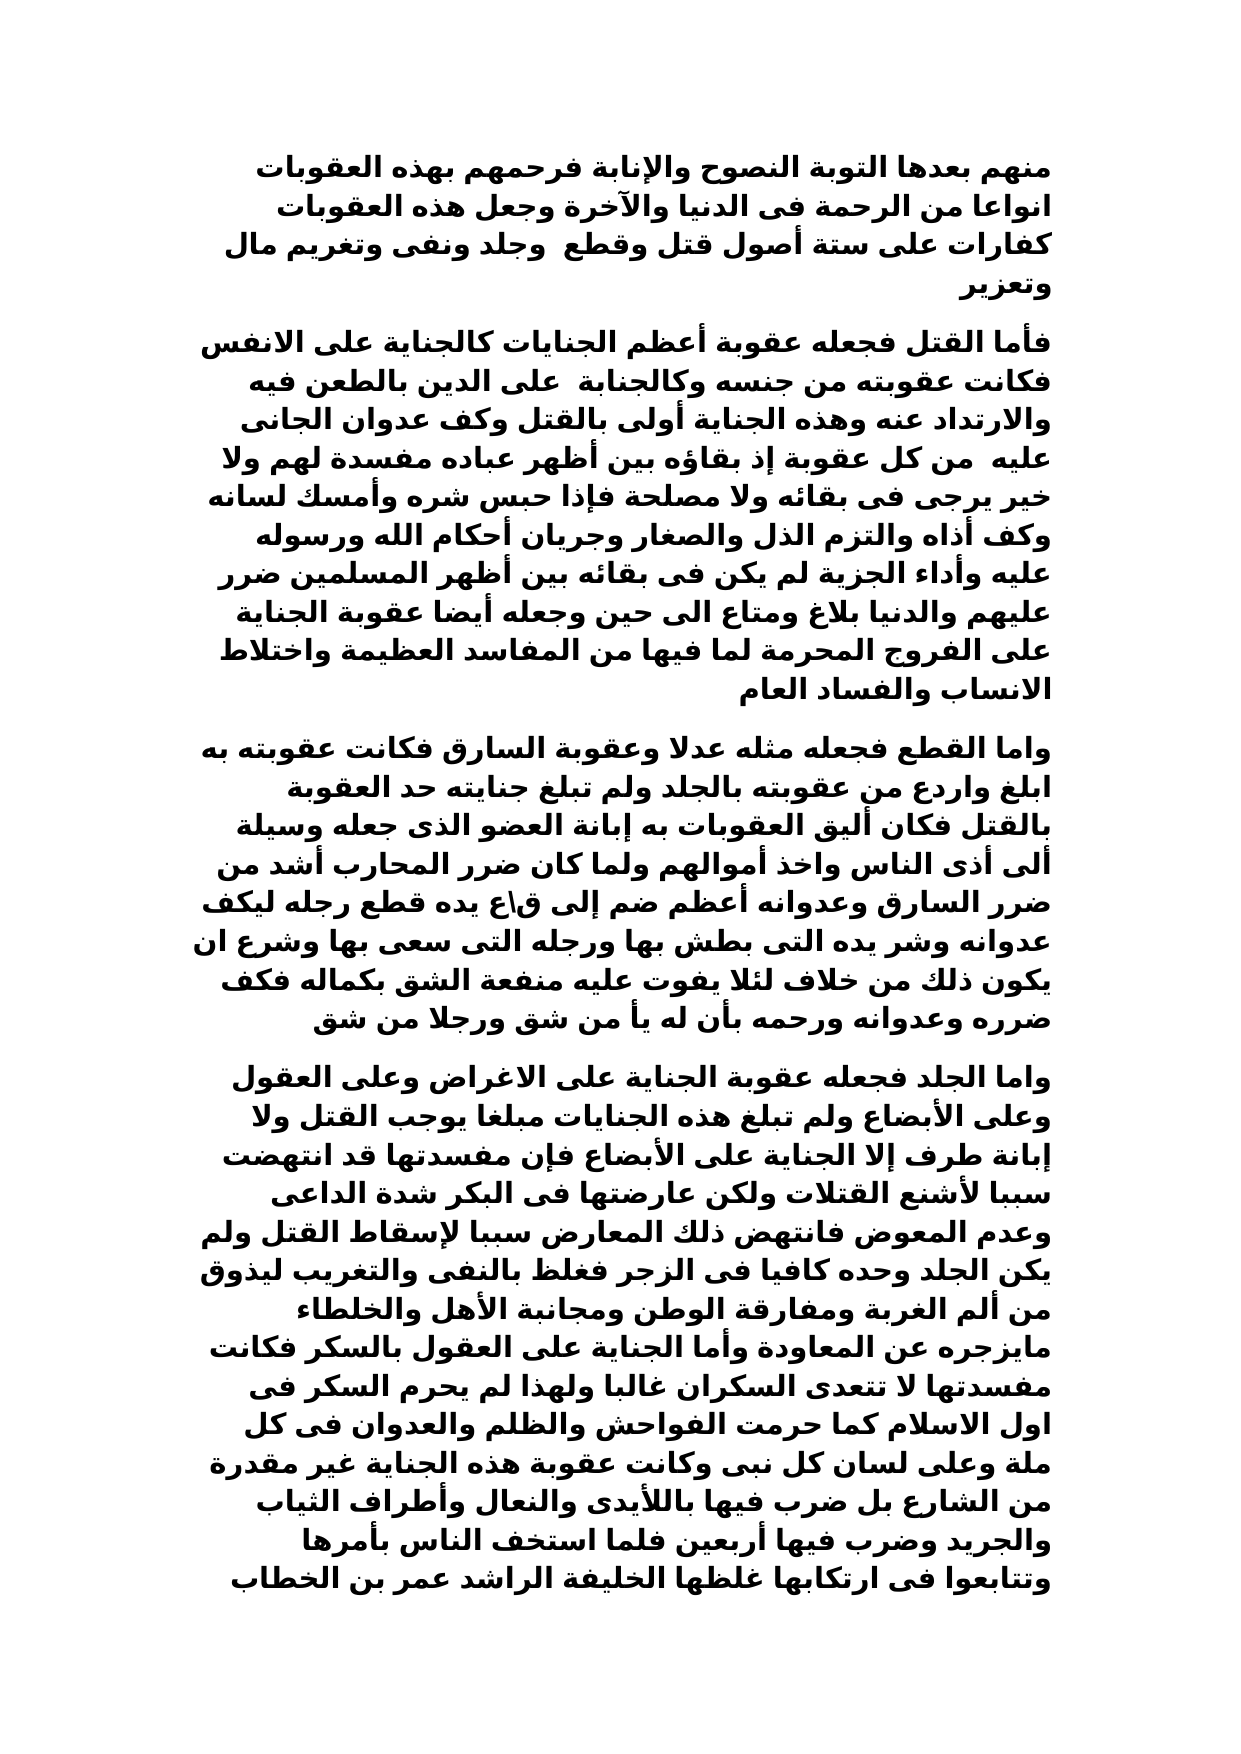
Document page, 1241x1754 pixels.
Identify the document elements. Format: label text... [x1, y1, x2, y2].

text واما القطع فجعله مثله عدلا وعقوبة السارق فكانت عقوبته به ابلغ واردع من عقوبته بالجلد ولم تبلغ جنايته حد العقوبة بالقتل فكان أليق العقوبات به إبانة العضو الذى جعله وسيلة ألى أذى الناس واخذ أموالهم ولما كان ضرر المحارب أشد من ضرر السارق وعدوانه أعظم ضم إلى ق\ع يده قطع رجله ليكف عدوانه وشر يده التى بطش بها ورجله التى سعى بها وشرع ان يكون ذلك من خلاف لئلا يفوت عليه منفعة الشق بكماله فكف ضرره وعدوانه ورحمه بأن له يأ من شق ورجلا من شق [187, 731, 1053, 1034]
text فأما القتل فجعله عقوبة أعظم الجنايات كالجناية على الانفس فكانت عقوبته من جنسه وكالجنابة على الدين بالطعن فيه والارتداد عنه وهذه الجناية أولى بالقتل وكف عدوان الجانى عليه من كل عقوبة إذ بقاؤه بين أظهر عباده مفسدة لهم ولا خير يرجى فى بقائه ولا مصلحة فإذا حبس شره وأمسك لسانه وكف أذاه والتزم الذل والصغار وجريان أحكام الله ورسوله عليه وأداء الجزية لم يكن فى بقائه بين أظهر المسلمين ضرر عليهم والدنيا بلاغ ومتاع الى حين وجعله أيضا عقوبة الجناية على الفروج المحرمة لما فيها من المفاسد العظيمة واختلاط الانساب والفساد العام [187, 325, 1053, 705]
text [187, 150, 1053, 299]
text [187, 1060, 1053, 1595]
